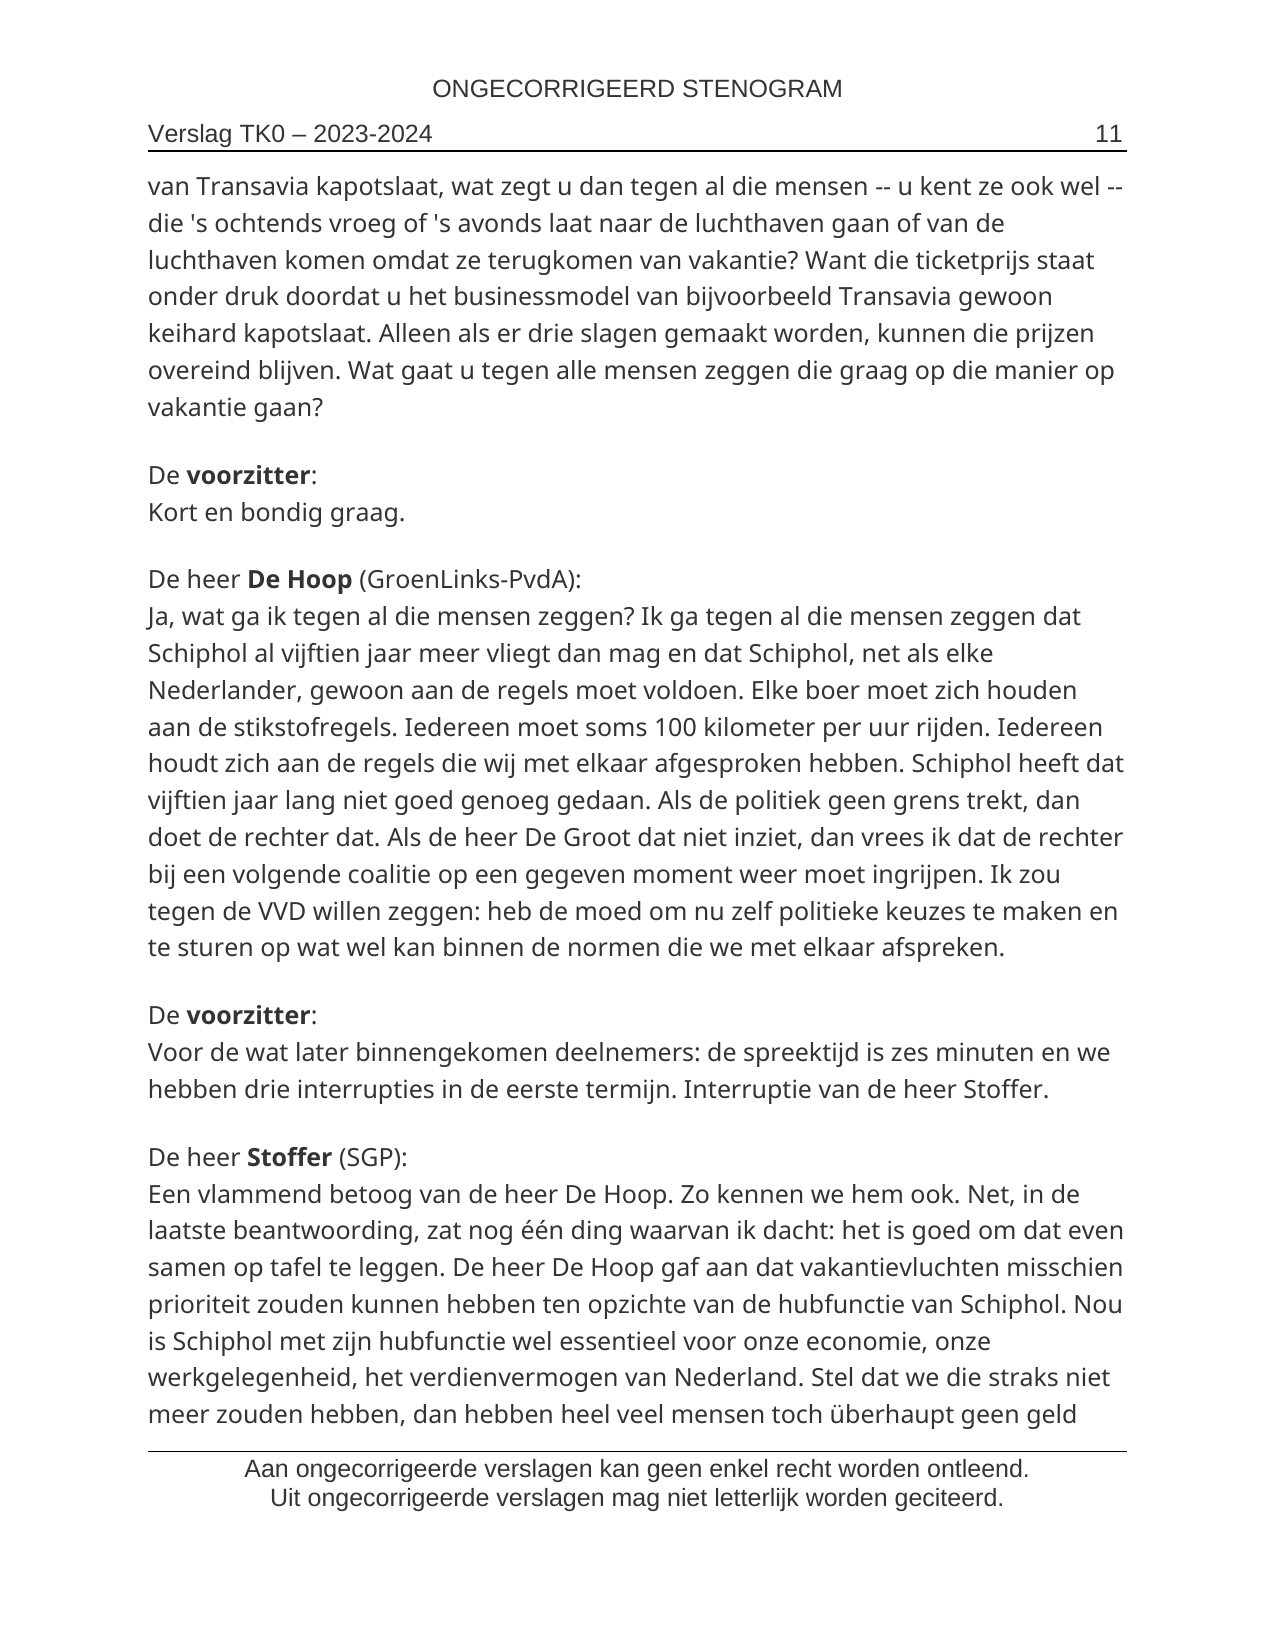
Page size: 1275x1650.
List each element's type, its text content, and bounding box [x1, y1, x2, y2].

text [148, 1139, 1127, 1431]
text De voorzitter: Kort en bondig graag. [148, 457, 1127, 528]
text De heer De Hoop (GroenLinks-PvdA): Ja, wat ga ik tegen al die mensen zeggen? Ik ga tegen al die mensen zeggen dat Schiphol al vijftien jaar meer vliegt dan mag en dat Schiphol, net als elke Nederlander, gewoon aan de regels moet voldoen. Elke boer moet zich houden aan de stikstofregels. Iedereen moet soms 100 kilometer per uur rijden. Iedereen houdt zich aan de regels die wij met elkaar afgesproken hebben. Schiphol heeft dat vijftien jaar lang niet goed genoeg gedaan. Als de politiek geen grens trekt, dan doet de rechter dat. Als de heer De Groot dat niet inziet, dan vrees ik dat de rechter bij een volgende coalitie op een gegeven moment weer moet ingrijpen. Ik zou tegen de VVD willen zeggen: heb de moed om nu zelf politieke keuzes te maken en te sturen op wat wel kan binnen de normen die we met elkaar afspreken. [148, 562, 1127, 964]
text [148, 169, 1127, 423]
text De voorzitter: Voor de wat later binnengekomen deelnemers: de spreektijd is zes minuten en we hebben drie interrupties in de eerste termijn. Interruptie van de heer Stoffer. [148, 998, 1127, 1106]
